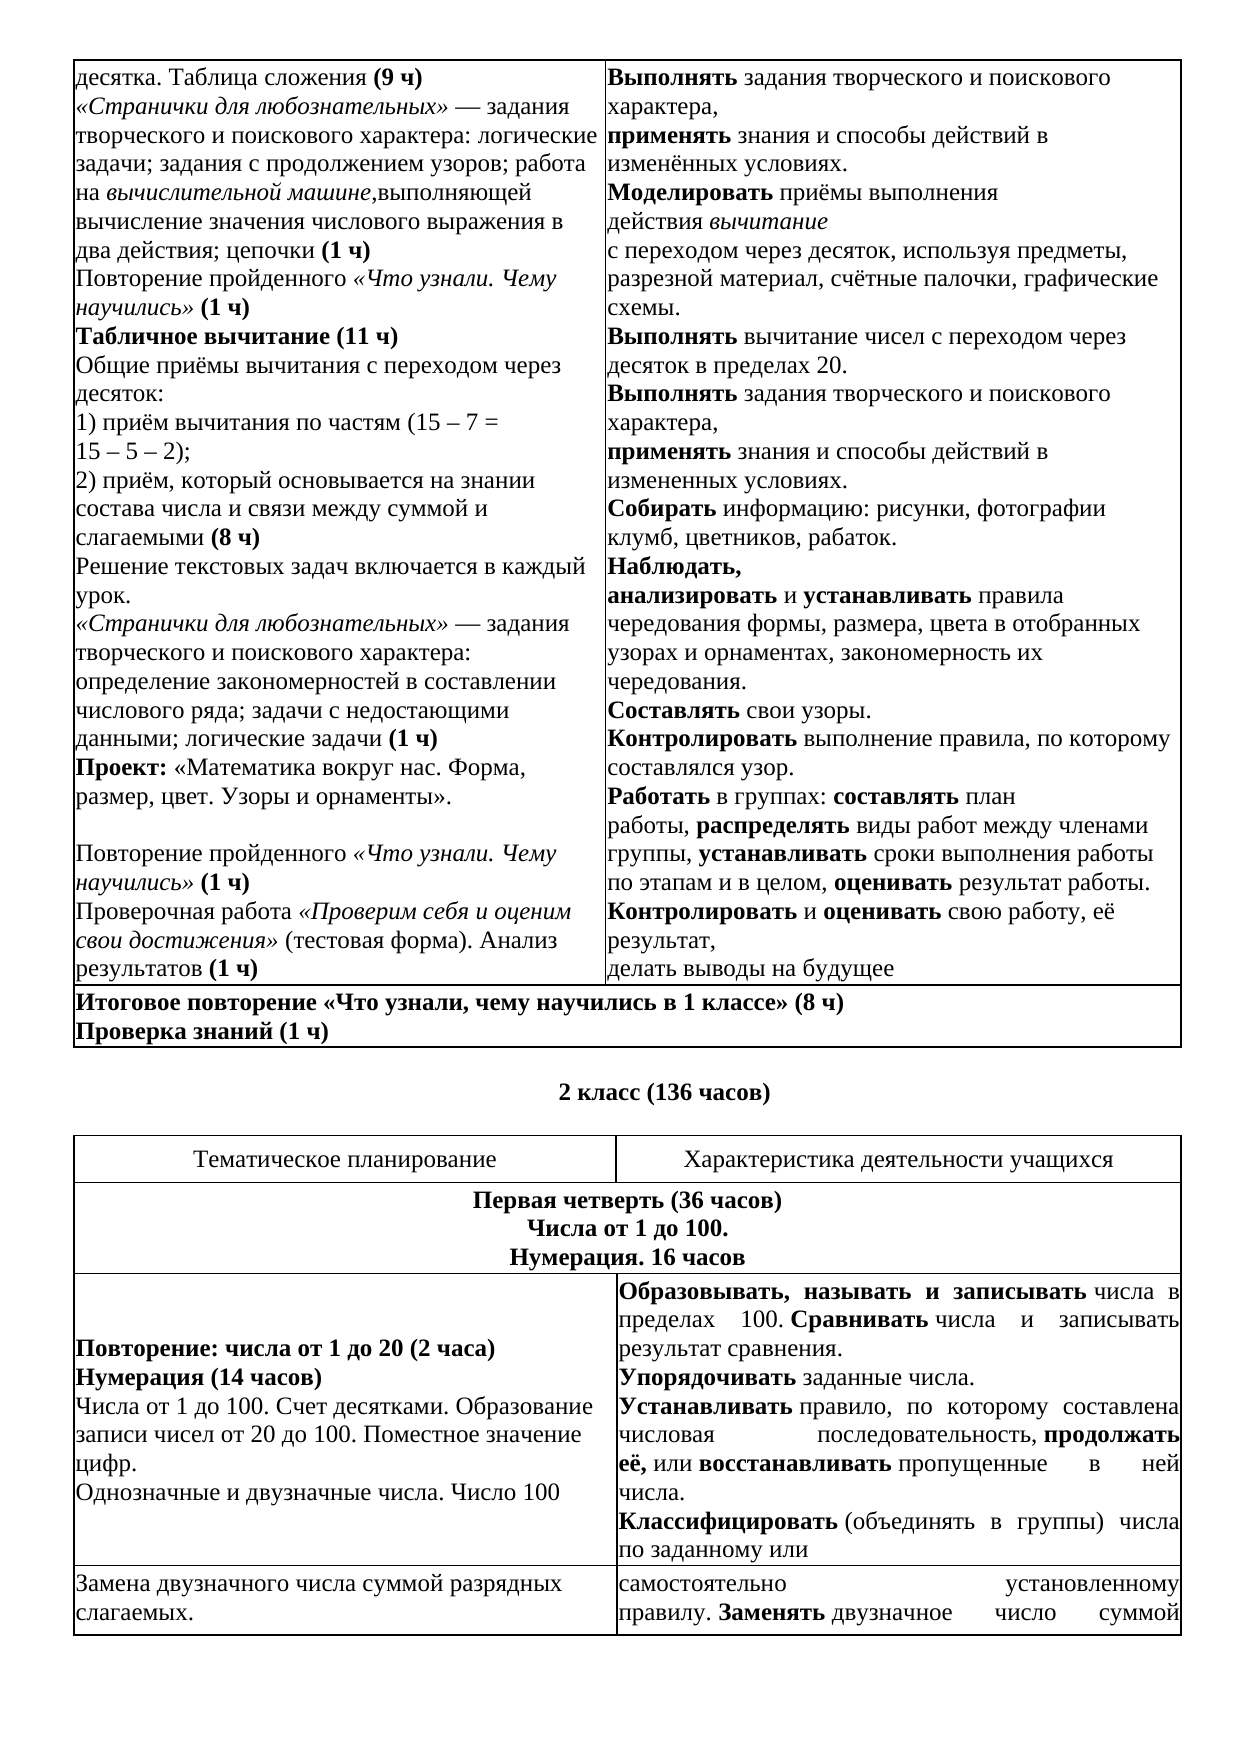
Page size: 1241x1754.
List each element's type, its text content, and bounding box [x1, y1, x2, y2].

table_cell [75, 61, 605, 984]
table_header Тематическое планирование [75, 1136, 615, 1182]
table_cell Первая четверть (36 часов) Числа от 1 до 100. Нумерация. 16 часов [75, 1183, 1180, 1273]
table_cell Итоговое повторение «Что узнали, чему научились в 1 классе» (8 ч) Проверка знаний (1 ч) [75, 986, 1180, 1046]
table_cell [606, 61, 1180, 984]
table_cell Образовывать, называть и записывать числа в пределах 100. Сравнивать числа и записывать результат сравнения. Упорядочивать заданные числа. Устанавливать правило, по которому составлена числовая последовательность, продолжать её, или восстанавливать про​пущенные в ней числа. Классифицировать (объединять в группы) числа по заданному или [618, 1274, 1180, 1565]
text 2 класс (136 часов) [177, 1077, 1152, 1106]
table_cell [75, 1566, 616, 1634]
table_header Характеристика деятельности учащихся [617, 1136, 1180, 1182]
table_cell Повторение: числа от 1 до 20 (2 часа) Нумерация (14 часов) Числа от 1 до 100. Счет десятками. Образование записи чисел от 20 до 100. Поместное значение цифр. Однозначные и двузначные числа. Число 100 [75, 1274, 616, 1565]
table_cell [618, 1566, 1180, 1634]
